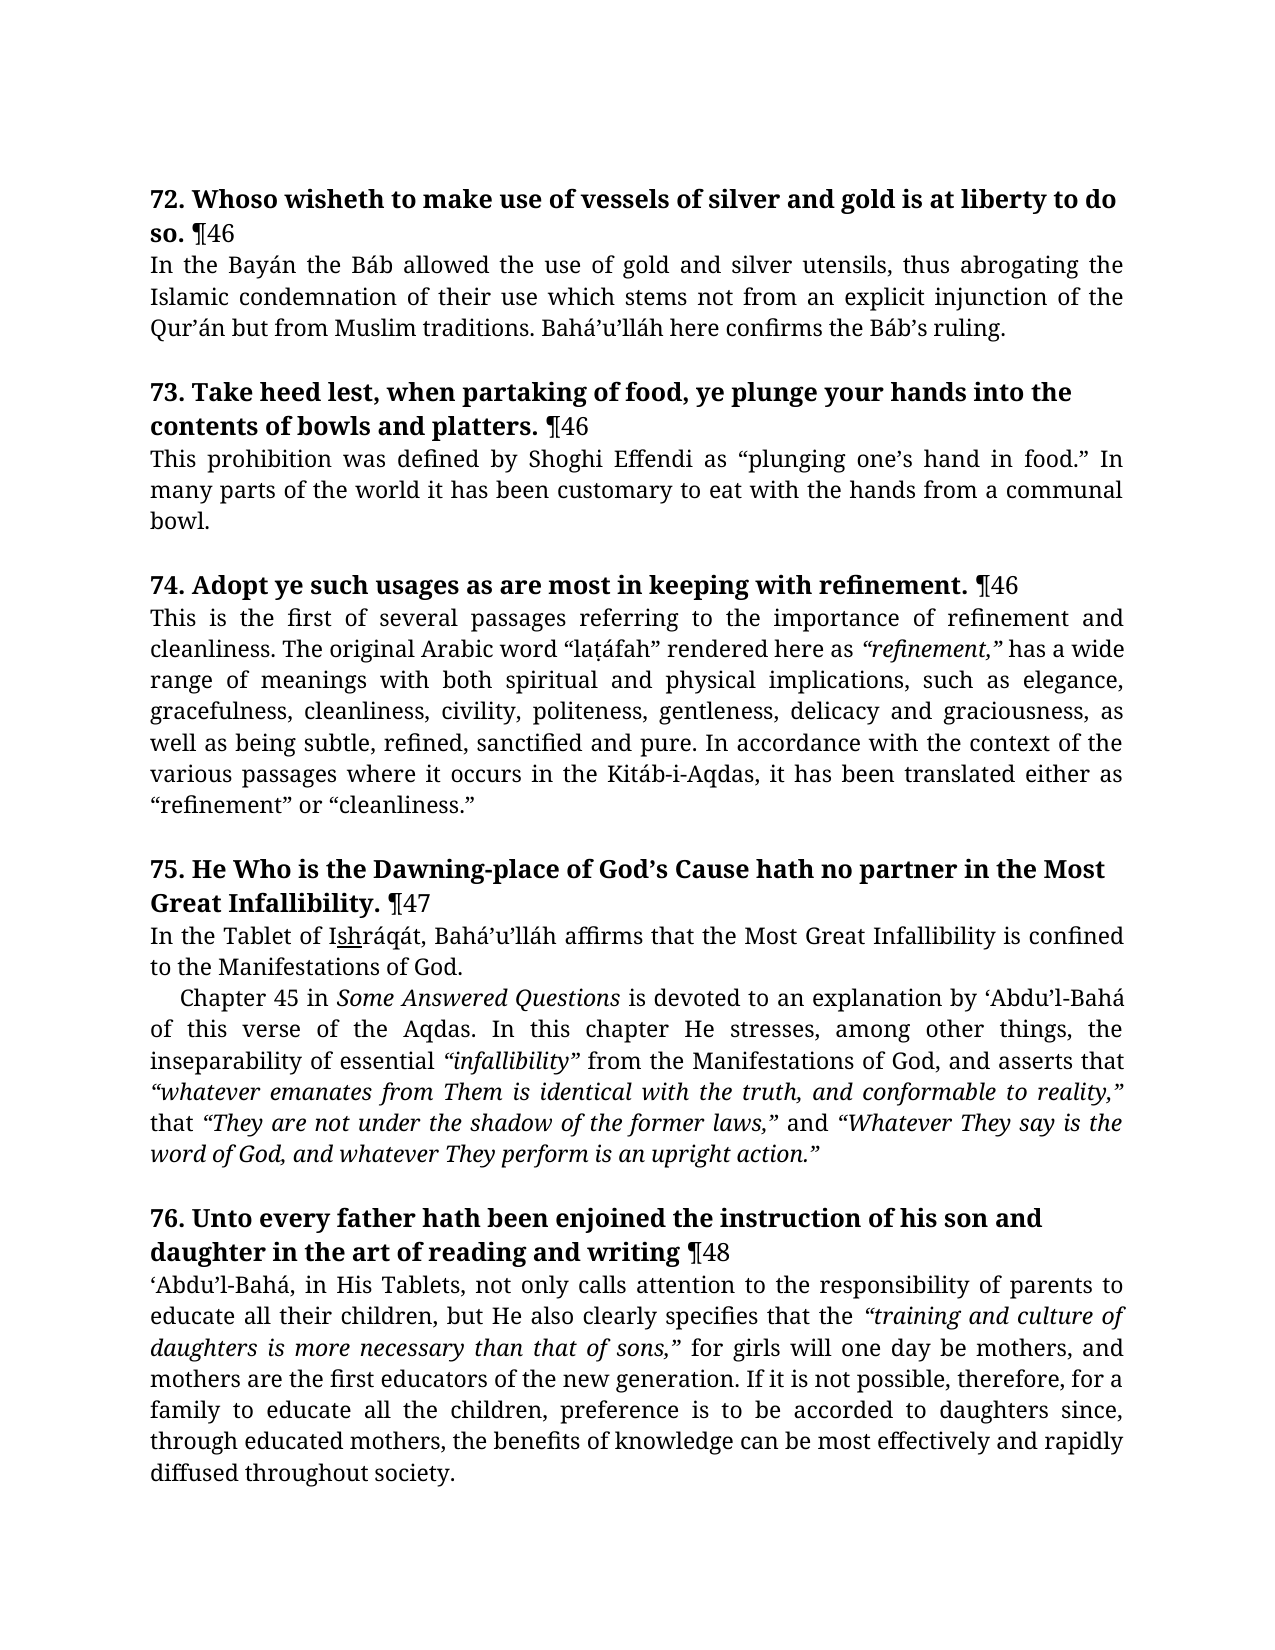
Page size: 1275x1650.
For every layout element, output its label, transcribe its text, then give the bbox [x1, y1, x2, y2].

text ‘Abdu’l‑Bahá, in His Tablets, not only calls attention to the responsibility of parents to educate all their children, but He also clearly specifies that the “training and culture of daughters is more necessary than that of sons,” for girls will one day be mothers, and mothers are the first educators of the new generation. If it is not possible, therefore, for a family to educate all the children, preference is to be accorded to daughters since, through educated mothers, the benefits of knowledge can be most effectively and rapidly diffused throughout society. [150, 1269, 1125, 1488]
text This is the first of several passages referring to the importance of refinement and cleanliness. The original Arabic word “laṭáfah” rendered here as “refinement,” has a wide range of meanings with both spiritual and physical implications, such as elegance, gracefulness, cleanliness, civility, politeness, gentleness, delicacy and graciousness, as well as being subtle, refined, sanctified and pure. In accordance with the context of the various passages where it occurs in the Kitáb-i-Aqdas, it has been translated either as “refinement” or “cleanliness.” [150, 602, 1125, 820]
text 73. Take heed lest, when partaking of food, ye plunge your hands into the contents of bowls and platters. ¶46 [150, 374, 1125, 442]
text 74. Adopt ye such usages as are most in keeping with refinement. ¶46 [150, 567, 1125, 602]
text 76. Unto every father hath been enjoined the instruction of his son and daughter in the art of reading and writing ¶48 [150, 1201, 1125, 1269]
text 72. Whoso wisheth to make use of vessels of silver and gold is at liberty to do so. ¶46 [150, 181, 1125, 249]
text This prohibition was defined by Shoghi Effendi as “plunging one’s hand in food.” In many parts of the world it has been customary to eat with the hands from a communal bowl. [150, 442, 1125, 536]
text Chapter 45 in Some Answered Questions is devoted to an explanation by ‘Abdu’l‑Bahá of this verse of the Aqdas. In this chapter He stresses, among other things, the inseparability of essential “infallibility” from the Manifestations of God, and asserts that “whatever emanates from Them is identical with the truth, and conformable to reality,” that “They are not under the shadow of the former laws,” and “Whatever They say is the word of God, and whatever They perform is an upright action.” [150, 982, 1125, 1170]
text 75. He Who is the Dawning-place of God’s Cause hath no partner in the Most Great Infallibility. ¶47 [150, 852, 1125, 920]
text In the Bayán the Báb allowed the use of gold and silver utensils, thus abrogating the Islamic condemnation of their use which stems not from an explicit injunction of the Qur’án but from Muslim traditions. Bahá’u’lláh here confirms the Báb’s ruling. [150, 249, 1125, 343]
text In the Tablet of Ishráqát, Bahá’u’lláh affirms that the Most Great Infallibility is confined to the Manifestations of God. [150, 920, 1125, 982]
